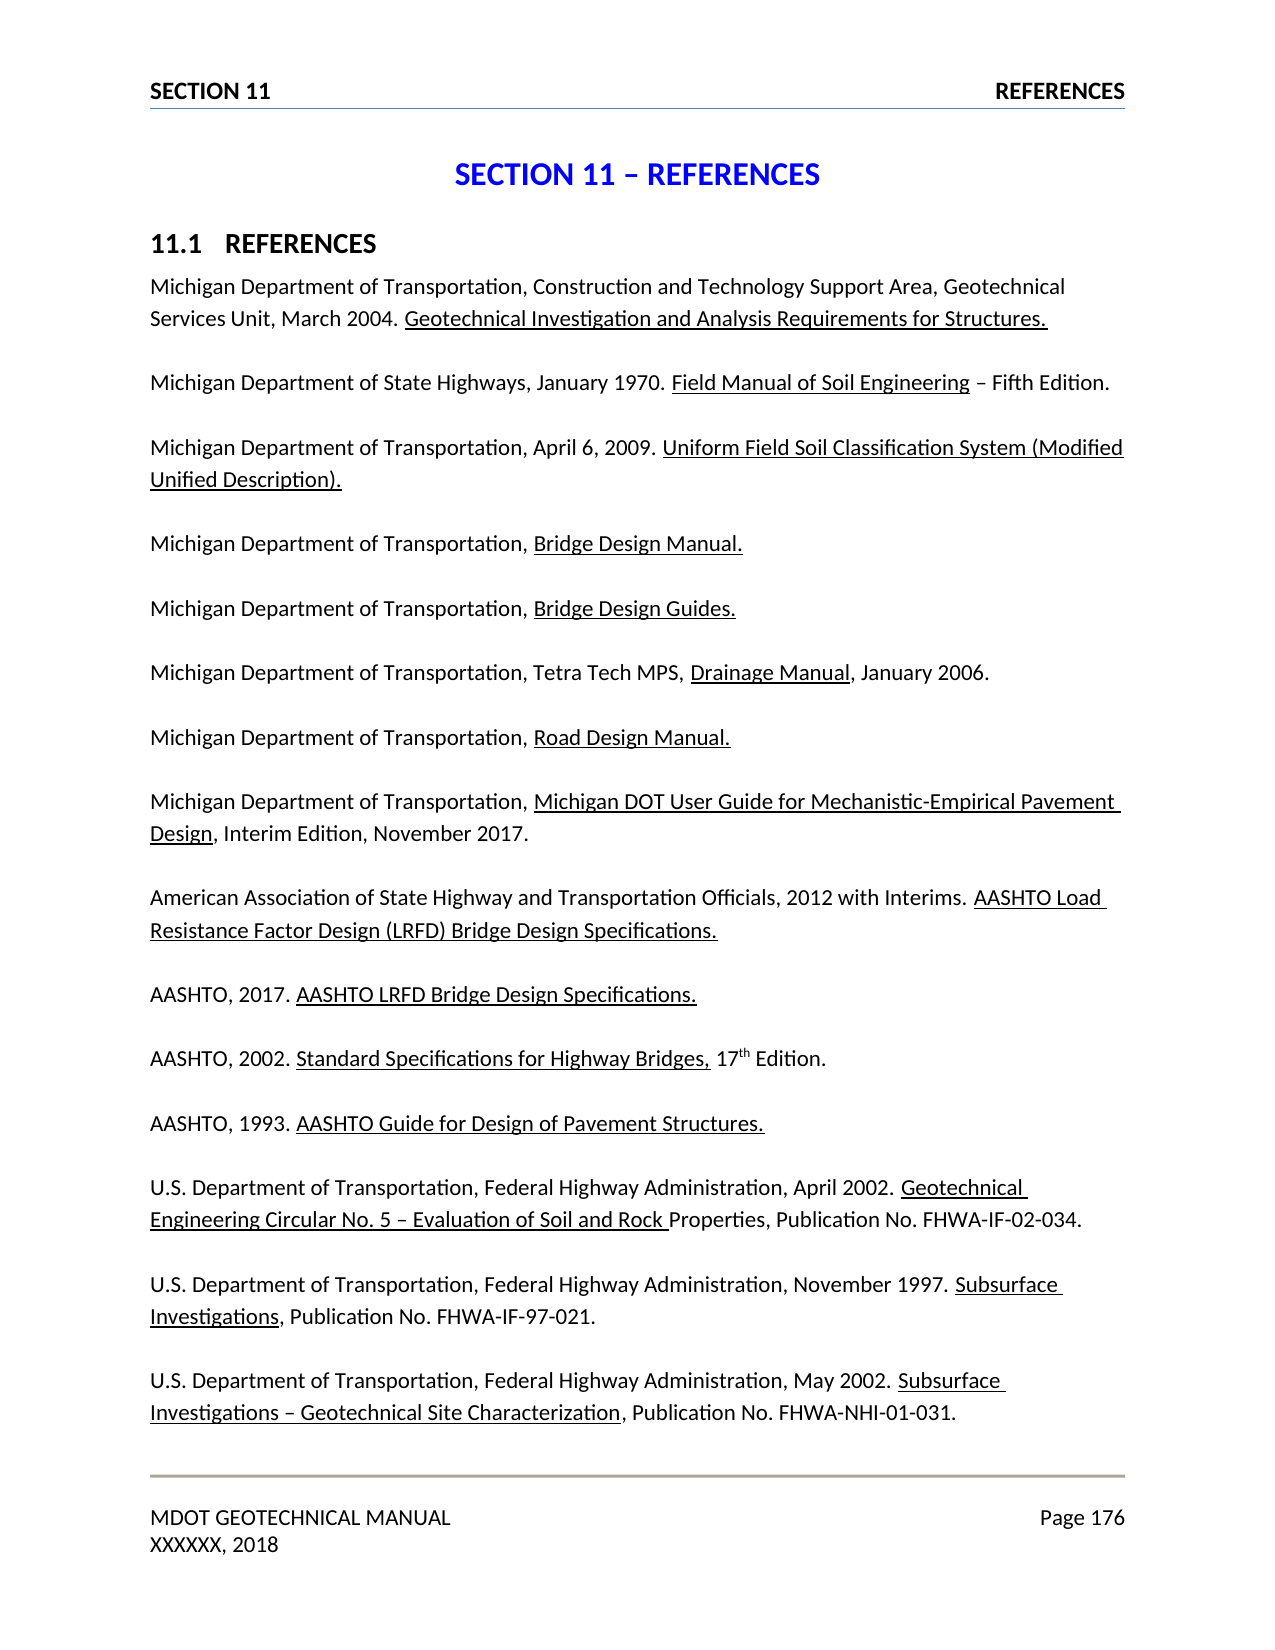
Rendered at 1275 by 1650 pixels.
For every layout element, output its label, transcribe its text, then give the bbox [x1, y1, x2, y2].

text AASHTO, 1993. AASHTO Guide for Design of Pavement Structures. [150, 1109, 1125, 1137]
text AASHTO, 2017. AASHTO LRFD Bridge Design Specifications. [150, 980, 1125, 1008]
text American Association of State Highway and Transportation Officials, 2012 with Interims. AASHTO Load Resistance Factor Design (LRFD) Bridge Design Specifications. [150, 883, 1125, 944]
text section 11 – REFERENCES [150, 153, 1125, 194]
text Michigan Department of Transportation, Construction and Technology Support Area, Geotechnical Services Unit, March 2004. Geotechnical Investigation and Analysis Requirements for Structures. [150, 272, 1125, 332]
text U.S. Department of Transportation, Federal Highway Administration, April 2002. Geotechnical Engineering Circular No. 5 – Evaluation of Soil and Rock Properties, Publication No. FHWA-IF-02-034. [150, 1173, 1125, 1233]
text U.S. Department of Transportation, Federal Highway Administration, November 1997. Subsurface Investigations, Publication No. FHWA-IF-97-021. [150, 1270, 1125, 1330]
text References [150, 225, 1125, 260]
text Michigan Department of Transportation, Bridge Design Guides. [150, 594, 1125, 622]
text Michigan Department of Transportation, Road Design Manual. [150, 723, 1125, 751]
text AASHTO, 2002. Standard Specifications for Highway Bridges, 17th Edition. [150, 1044, 1125, 1072]
text Michigan Department of Transportation, Bridge Design Manual. [150, 529, 1125, 557]
text U.S. Department of Transportation, Federal Highway Administration, May 2002. Subsurface Investigations – Geotechnical Site Characterization, Publication No. FHWA-NHI-01-031. [150, 1366, 1125, 1427]
text Michigan Department of Transportation, Tetra Tech MPS, Drainage Manual, January 2006. [150, 658, 1125, 686]
text Michigan Department of State Highways, January 1970. Field Manual of Soil Engineering – Fifth Edition. [150, 368, 1125, 397]
text Michigan Department of Transportation, April 6, 2009. Uniform Field Soil Classification System (Modified Unified Description). [150, 433, 1125, 493]
text Michigan Department of Transportation, Michigan DOT User Guide for Mechanistic-Empirical Pavement Design, Interim Edition, November 2017. [150, 787, 1125, 847]
